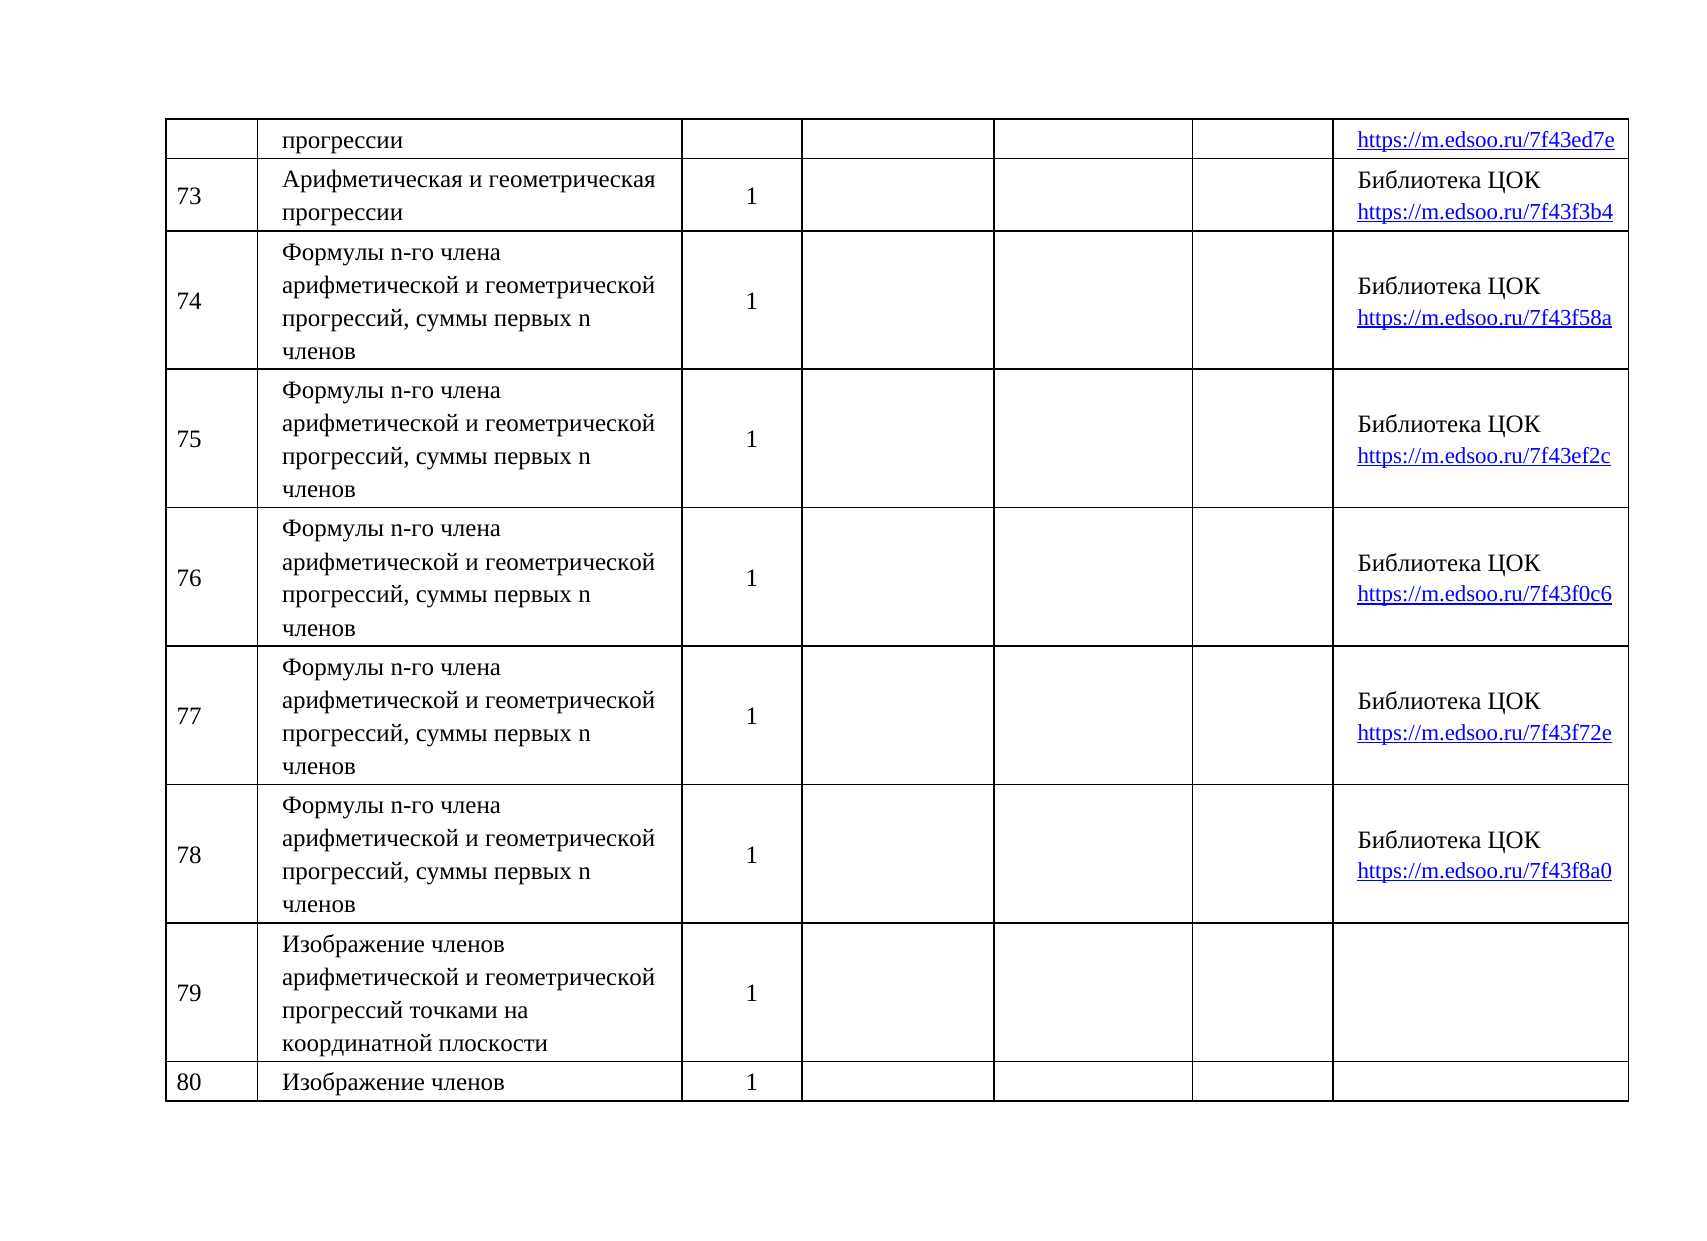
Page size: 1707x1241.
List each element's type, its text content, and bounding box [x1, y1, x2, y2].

table_cell 1 [683, 120, 801, 157]
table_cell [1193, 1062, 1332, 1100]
table_cell [995, 159, 1192, 230]
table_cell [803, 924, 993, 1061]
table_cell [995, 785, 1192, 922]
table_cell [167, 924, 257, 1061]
table_cell 1 [683, 159, 801, 230]
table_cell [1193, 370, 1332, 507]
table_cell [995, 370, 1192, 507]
table_cell [803, 159, 993, 230]
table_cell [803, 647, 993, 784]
table_cell [1193, 120, 1332, 157]
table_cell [258, 120, 681, 157]
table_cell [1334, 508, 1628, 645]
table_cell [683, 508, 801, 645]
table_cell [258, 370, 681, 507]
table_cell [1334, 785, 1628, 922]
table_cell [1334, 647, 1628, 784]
table_cell [803, 120, 993, 157]
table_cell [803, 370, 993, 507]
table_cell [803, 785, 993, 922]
table_cell [995, 120, 1192, 157]
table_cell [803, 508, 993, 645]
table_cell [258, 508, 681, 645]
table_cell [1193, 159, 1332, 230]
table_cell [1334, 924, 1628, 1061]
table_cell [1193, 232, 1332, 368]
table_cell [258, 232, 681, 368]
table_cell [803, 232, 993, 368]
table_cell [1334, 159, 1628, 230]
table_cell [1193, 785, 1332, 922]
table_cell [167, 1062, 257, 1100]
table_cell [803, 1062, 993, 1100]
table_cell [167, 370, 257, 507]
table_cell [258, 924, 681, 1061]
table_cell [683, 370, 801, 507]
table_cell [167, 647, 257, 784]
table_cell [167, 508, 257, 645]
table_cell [258, 159, 681, 230]
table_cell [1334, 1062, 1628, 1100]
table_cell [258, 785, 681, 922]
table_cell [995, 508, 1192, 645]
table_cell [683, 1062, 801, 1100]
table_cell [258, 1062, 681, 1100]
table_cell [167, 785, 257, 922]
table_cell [1334, 120, 1628, 157]
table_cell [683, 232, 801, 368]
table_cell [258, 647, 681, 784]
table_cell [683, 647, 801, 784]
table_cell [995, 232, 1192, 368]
table_cell 72 [167, 120, 257, 157]
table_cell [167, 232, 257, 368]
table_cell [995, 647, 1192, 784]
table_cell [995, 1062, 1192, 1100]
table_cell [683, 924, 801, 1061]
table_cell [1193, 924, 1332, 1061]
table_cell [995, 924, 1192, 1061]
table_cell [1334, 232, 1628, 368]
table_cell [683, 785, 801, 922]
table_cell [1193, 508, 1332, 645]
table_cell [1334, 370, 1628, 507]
table_cell 73 [167, 159, 257, 230]
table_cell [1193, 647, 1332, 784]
